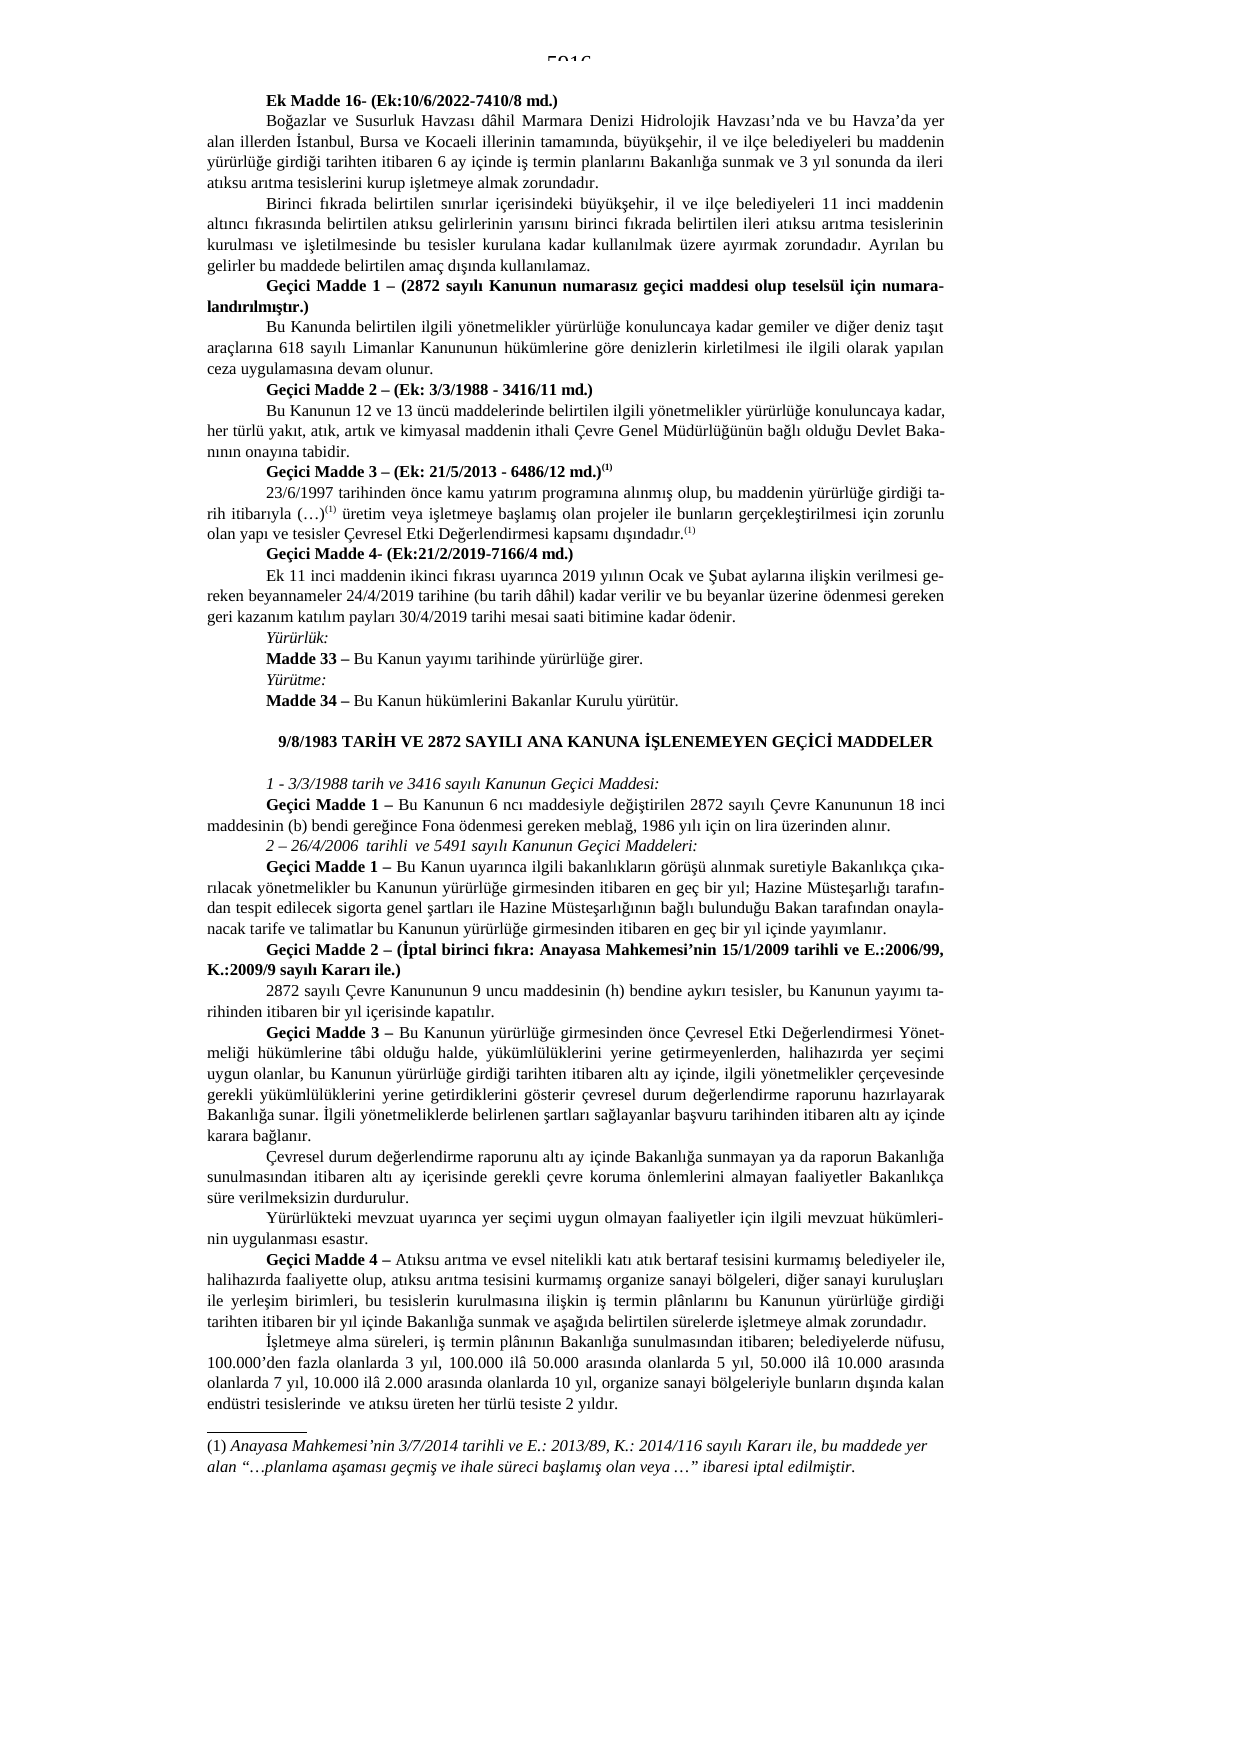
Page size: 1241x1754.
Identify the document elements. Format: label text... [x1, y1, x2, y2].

text Madde 34 – Bu Kanun hükümlerini Bakanlar Kurulu yürütür. [266, 690, 1065, 709]
text Çevresel durum değerlendirme raporunu altı ay içinde Bakanlığa sunmayan ya da raporun Bakanlığa sunulmasından itibaren altı ay içerisinde gerekli çevre koruma önlemlerini almayan faaliyetler Bakanlıkça süre verilmeksizin durdurulur. [207, 1146, 945, 1207]
text Geçici Madde 1 – Bu Kanun uyarınca ilgili bakanlıkların görüşü alınmak suretiyle Bakanlıkça çıka- rılacak yönetmelikler bu Kanunun yürürlüğe girmesinden itibaren en geç bir yıl; Hazine Müsteşarlığı tarafın- dan tespit edilecek sigorta genel şartları ile Hazine Müsteşarlığının bağlı bulunduğu Bakan tarafından onayla- nacak tarife ve talimatlar bu Kanunun yürürlüğe girmesinden itibaren en geç bir yıl içinde yayımlanır. [207, 857, 945, 938]
text Yürürlükteki mevzuat uyarınca yer seçimi uygun olmayan faaliyetler için ilgili mevzuat hükümleri- nin uygulanması esastır. [207, 1208, 944, 1248]
text Geçici Madde 3 – Bu Kanunun yürürlüğe girmesinden önce Çevresel Etki Değerlendirmesi Yönet- meliği hükümlerine tâbi olduğu halde, yükümlülüklerini yerine getirmeyenlerden, halihazırda yer seçimi uygun olanlar, bu Kanunun yürürlüğe girdiği tarihten itibaren altı ay içinde, ilgili yönetmelikler çerçevesinde gerekli yükümlülüklerini yerine getirdiklerini gösterir çevresel durum değerlendirme raporunu hazırlayarak Bakanlığa sunar. İlgili yönetmeliklerde belirlenen şartları sağlayanlar başvuru tarihinden itibaren altı ay içinde karara bağlanır. [207, 1023, 945, 1145]
text Bu Kanunda belirtilen ilgili yönetmelikler yürürlüğe konuluncaya kadar gemiler ve diğer deniz taşıt araçlarına 618 sayılı Limanlar Kanununun hükümlerine göre denizlerin kirletilmesi ile ilgili olarak yapılan ceza uygulamasına devam olunur. [207, 317, 945, 378]
list - 3/3/1988 tarih ve 3416 sayılı Kanunun Geçici Maddesi: [266, 773, 1065, 793]
subtitle 9/8/1983 TARİH VE 2872 SAYILI ANA KANUNA İŞLENEMEYEN GEÇİCİ MADDELER [251, 732, 960, 751]
text 2872 sayılı Çevre Kanununun 9 uncu maddesinin (h) bendine aykırı tesisler, bu Kanunun yayımı ta- rihinden itibaren bir yıl içerisinde kapatılır. [207, 981, 945, 1021]
text Ek 11 inci maddenin ikinci fıkrası uyarınca 2019 yılının Ocak ve Şubat aylarına ilişkin verilmesi ge- reken beyannameler 24/4/2019 tarihine (bu tarih dâhil) kadar verilir ve bu beyanlar üzerine ödenmesi gereken geri kazanım katılım payları 30/4/2019 tarihi mesai saati bitimine kadar ödenir. [207, 566, 944, 626]
text Geçici Madde 4 – Atıksu arıtma ve evsel nitelikli katı atık bertaraf tesisini kurmamış belediyeler ile, halihazırda faaliyette olup, atıksu arıtma tesisini kurmamış organize sanayi bölgeleri, diğer sanayi kuruluşları ile yerleşim birimleri, bu tesislerin kurulmasına ilişkin iş termin plânlarını bu Kanunun yürürlüğe girdiği tarihten itibaren bir yıl içinde Bakanlığa sunmak ve aşağıda belirtilen sürelerde işletmeye almak zorundadır. [207, 1249, 945, 1331]
text Birinci fıkrada belirtilen sınırlar içerisindeki büyükşehir, il ve ilçe belediyeleri 11 inci maddenin altıncı fıkrasında belirtilen atıksu gelirlerinin yarısını birinci fıkrada belirtilen ileri atıksu arıtma tesislerinin kurulması ve işletilmesinde bu tesisler kurulana kadar kullanılmak üzere ayırmak zorundadır. Ayrılan bu gelirler bu maddede belirtilen amaç dışında kullanılamaz. [207, 193, 944, 274]
text İşletmeye alma süreleri, iş termin plânının Bakanlığa sunulmasından itibaren; belediyelerde nüfusu, 100.000’den fazla olanlarda 3 yıl, 100.000 ilâ 50.000 arasında olanlarda 5 yıl, 50.000 ilâ 10.000 arasında olanlarda 7 yıl, 10.000 ilâ 2.000 arasında olanlarda 10 yıl, organize sanayi bölgeleriyle bunların dışında kalan endüstri tesislerinde ve atıksu üreten her türlü tesiste 2 yıldır. [207, 1332, 946, 1413]
text Bu Kanunun 12 ve 13 üncü maddelerinde belirtilen ilgili yönetmelikler yürürlüğe konuluncaya kadar, her türlü yakıt, atık, artık ve kimyasal maddenin ithali Çevre Genel Müdürlüğünün bağlı olduğu Devlet Baka- nının onayına tabidir. [207, 400, 945, 461]
subtitle Geçici Madde 4- (Ek:21/2/2019-7166/4 md.) [266, 545, 1065, 564]
subtitle Geçici Madde 2 – (Ek: 3/3/1988 - 3416/11 md.) [266, 379, 1065, 399]
text Madde 33 – Bu Kanun yayımı tarihinde yürürlüğe girer. [266, 648, 1065, 668]
subtitle Geçici Madde 1 – (2872 sayılı Kanunun numarasız geçici maddesi olup teselsül için numara- landırılmıştır.) [207, 276, 945, 316]
subtitle Ek Madde 16- (Ek:10/6/2022-7410/8 md.) [266, 90, 1065, 109]
list – 26/4/2006 tarihli ve 5491 sayılı Kanunun Geçici Maddeleri: [266, 836, 1065, 855]
subtitle Geçici Madde 3 – (Ek: 21/5/2013 - 6486/12 md.)(1) [266, 462, 1065, 481]
text 23/6/1997 tarihinden önce kamu yatırım programına alınmış olup, bu maddenin yürürlüğe girdiği ta- rih itibarıyla (…)(1) üretim veya işletmeye başlamış olan projeler ile bunların gerçekleştirilmesi için zorunlu olan yapı ve tesisler Çevresel Etki Değerlendirmesi kapsamı dışındadır.(1) [207, 483, 945, 543]
text (1) Anayasa Mahkemesi’nin 3/7/2014 tarihli ve E.: 2013/89, K.: 2014/116 sayılı Kararı ile, bu maddede yer alan “…planlama aşaması geçmiş ve ihale süreci başlamış olan veya …” ibaresi iptal edilmiştir. [207, 1431, 949, 1476]
subtitle Geçici Madde 2 – (İptal birinci fıkra: Anayasa Mahkemesi’nin 15/1/2009 tarihli ve E.:2006/99, K.:2009/9 sayılı Kararı ile.) [207, 939, 945, 979]
text Yürütme: [266, 669, 1065, 688]
text Boğazlar ve Susurluk Havzası dâhil Marmara Denizi Hidrolojik Havzası’nda ve bu Havza’da yer alan illerden İstanbul, Bursa ve Kocaeli illerinin tamamında, büyükşehir, il ve ilçe belediyeleri bu maddenin yürürlüğe girdiği tarihten itibaren 6 ay içinde iş termin planlarını Bakanlığa sunmak ve 3 yıl sonunda da ileri atıksu arıtma tesislerini kurup işletmeye almak zorundadır. [207, 111, 945, 192]
text Yürürlük: [266, 628, 1065, 647]
text Geçici Madde 1 – Bu Kanunun 6 ncı maddesiyle değiştirilen 2872 sayılı Çevre Kanununun 18 inci maddesinin (b) bendi gereğince Fona ödenmesi gereken meblağ, 1986 yılı için on lira üzerinden alınır. [207, 794, 945, 834]
